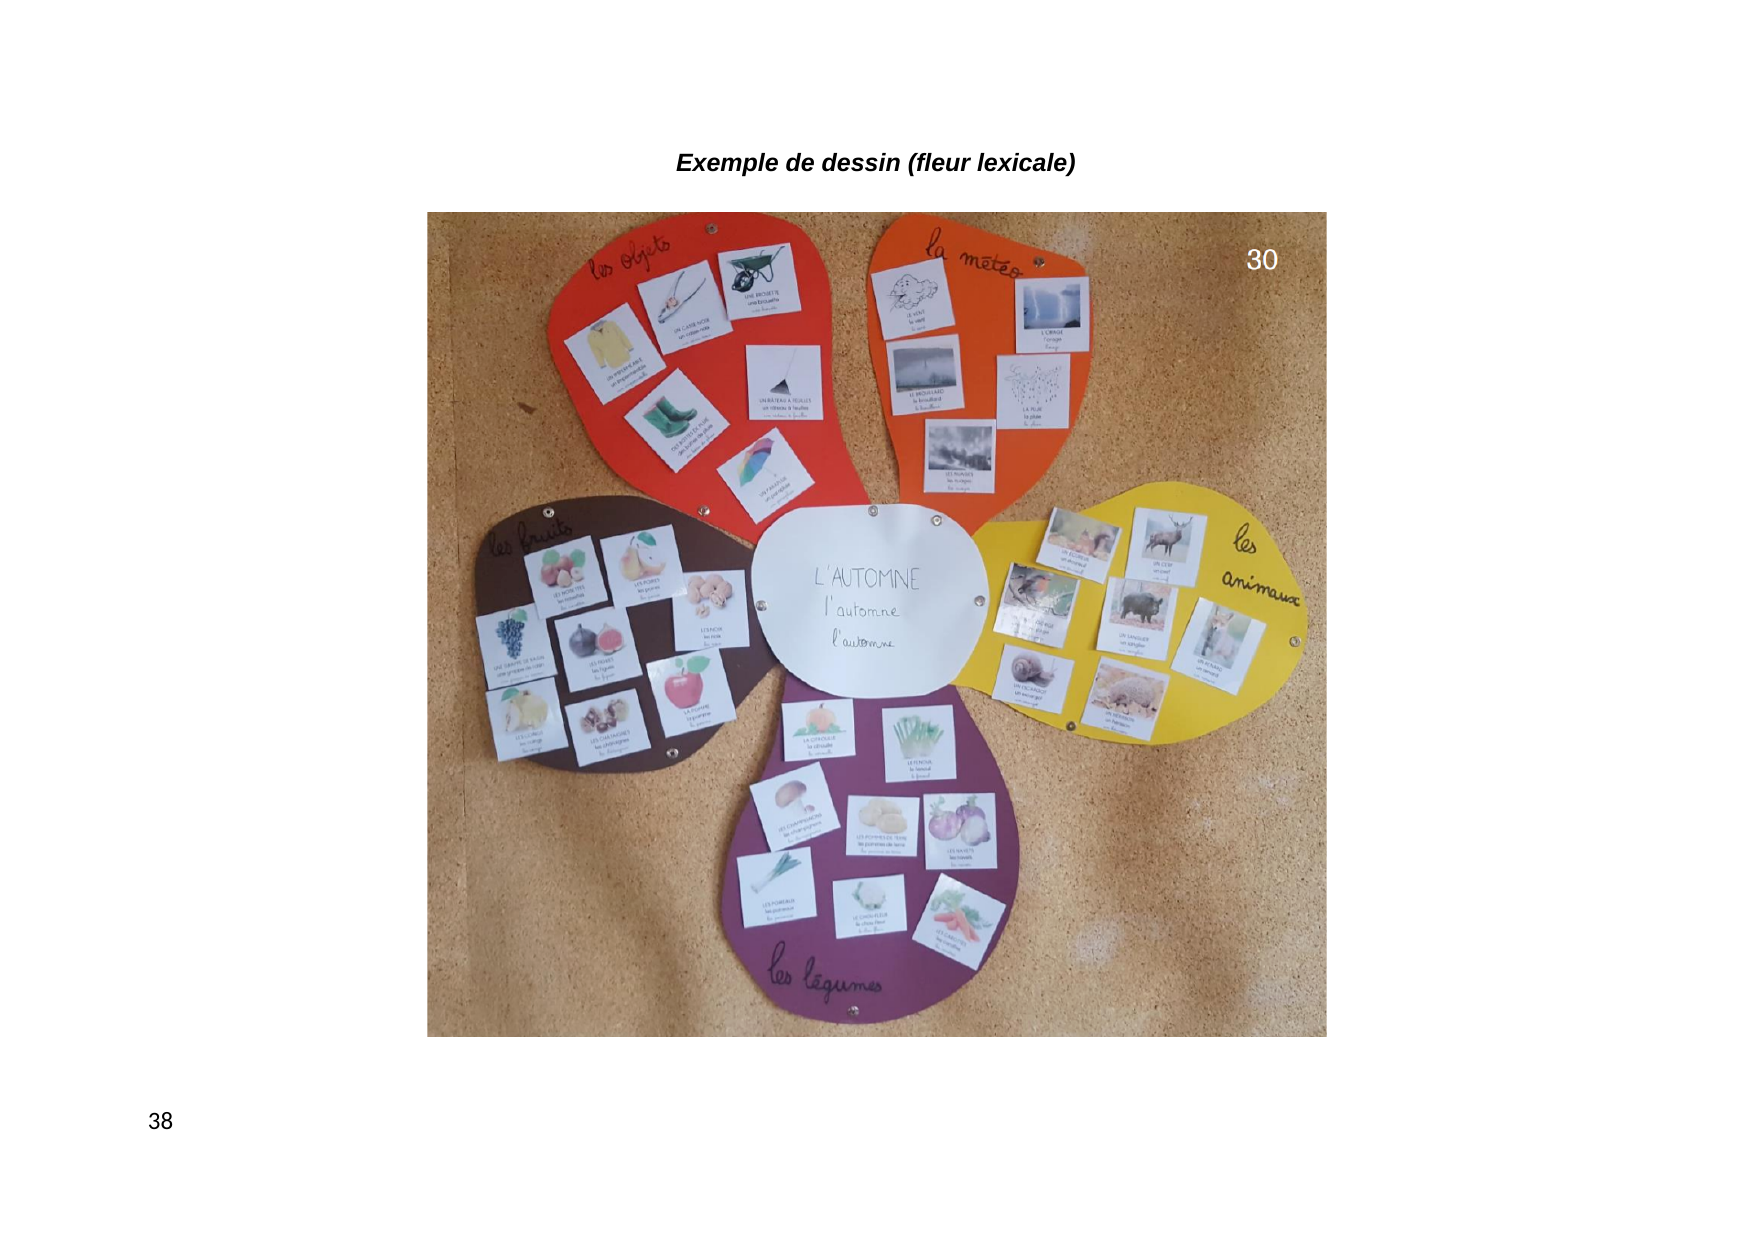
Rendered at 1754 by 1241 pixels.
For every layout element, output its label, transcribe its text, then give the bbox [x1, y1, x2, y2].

text Exemple de dessin (fleur lexicale) [148, 148, 1606, 176]
picture [427, 212, 1327, 1037]
